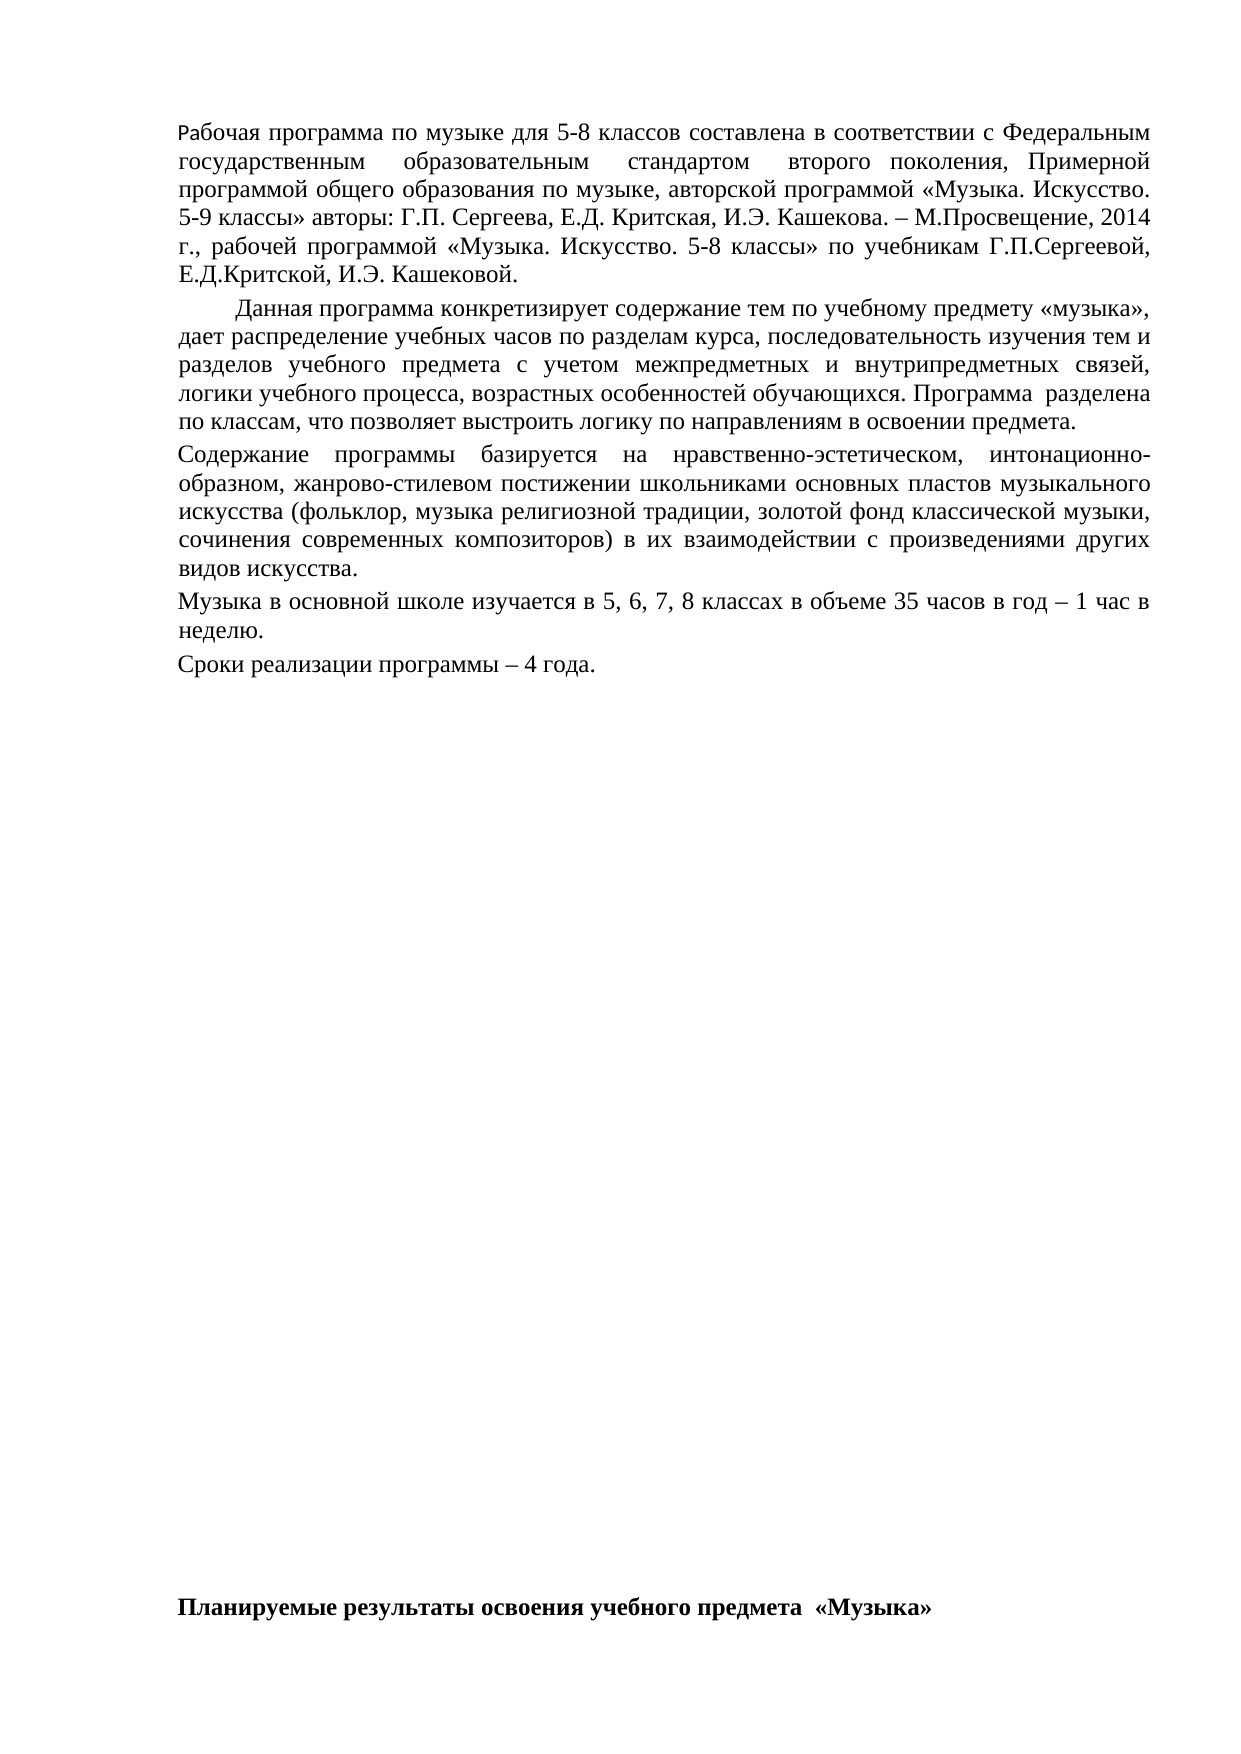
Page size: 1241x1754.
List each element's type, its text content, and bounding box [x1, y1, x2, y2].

text Содержание программы базируется на нравственно-эстетическом, интонационно-образном, жанрово-стилевом постижении школьниками основных пластов музыкального искусства (фольклор, музыка религиозной традиции, золотой фонд классической музыки, сочинения современных композиторов) в их взаимодействии с произведениями других видов искусства. [177, 440, 1151, 581]
text Рабочая программа по музыке для 5-8 классов составлена в соответствии с Федеральным государственным образовательным стандартом второго поколения, Примерной программой общего образования по музыке, авторской программой «Музыка. Искусство. 5-9 классы» авторы: Г.П. Сергеева, Е.Д. Критская, И.Э. Кашекова. – М.Просвещение, 2014 г., рабочей программой «Музыка. Искусство. 5-8 классы» по учебникам Г.П.Сергеевой, Е.Д.Критской, И.Э. Кашековой. [177, 118, 1151, 288]
text Музыка в основной школе изучается в 5, 6, 7, 8 классах в объеме 35 часов в год – 1 час в неделю. [177, 587, 1151, 644]
text Данная программа конкретизирует содержание тем по учебному предмету «музыка», дает распределение учебных часов по разделам курса, последовательность изучения тем и разделов учебного предмета с учетом межпредметных и внутрипредметных связей, логики учебного процесса, возрастных особенностей обучающихся. Программа разделена по классам, что позволяет выстроить логику по направлениям в освоении предмета. [177, 293, 1151, 434]
text Планируемые результаты освоения учебного предмета «Музыка» [177, 1592, 1107, 1621]
text Сроки реализации программы – 4 года. [177, 649, 1151, 678]
